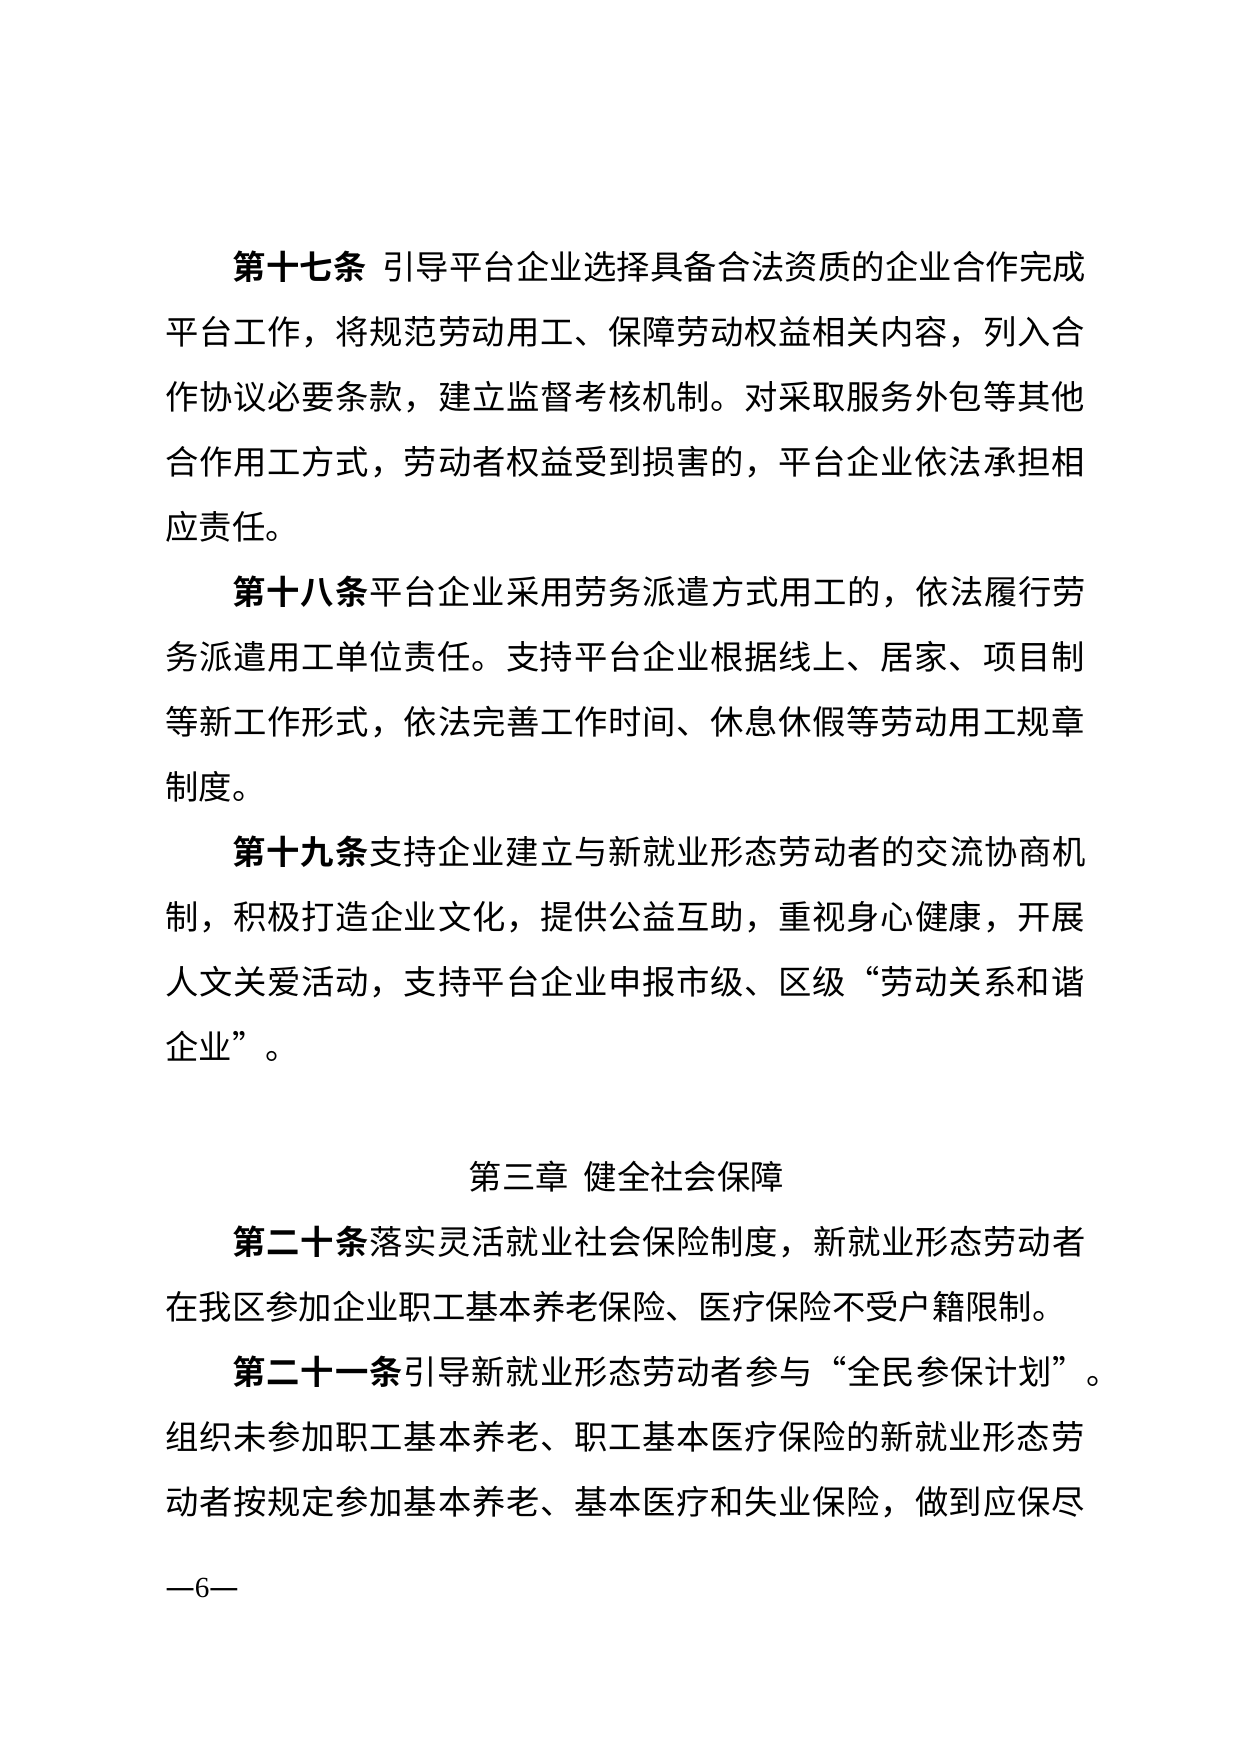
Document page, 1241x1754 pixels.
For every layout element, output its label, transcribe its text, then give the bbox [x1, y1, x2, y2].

text 第二十条落实灵活就业社会保险制度，新就业形态劳动者在我区参加企业职工基本养老保险、医疗保险不受户籍限制。 [165, 1208, 1087, 1338]
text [165, 1338, 1087, 1533]
text 第十九条支持企业建立与新就业形态劳动者的交流协商机制，积极打造企业文化，提供公益互助，重视身心健康，开展人文关爱活动，支持平台企业申报市级、区级“劳动关系和谐企业”。 [165, 818, 1087, 1078]
text 第三章 健全社会保障 [165, 1143, 1087, 1208]
text 第十八条平台企业采用劳务派遣方式用工的，依法履行劳务派遣用工单位责任。支持平台企业根据线上、居家、项目制等新工作形式，依法完善工作时间、休息休假等劳动用工规章制度。 [165, 558, 1087, 818]
text 第十七条 引导平台企业选择具备合法资质的企业合作完成平台工作，将规范劳动用工、保障劳动权益相关内容，列入合作协议必要条款，建立监督考核机制。对采取服务外包等其他合作用工方式，劳动者权益受到损害的，平台企业依法承担相应责任。 [165, 233, 1087, 558]
